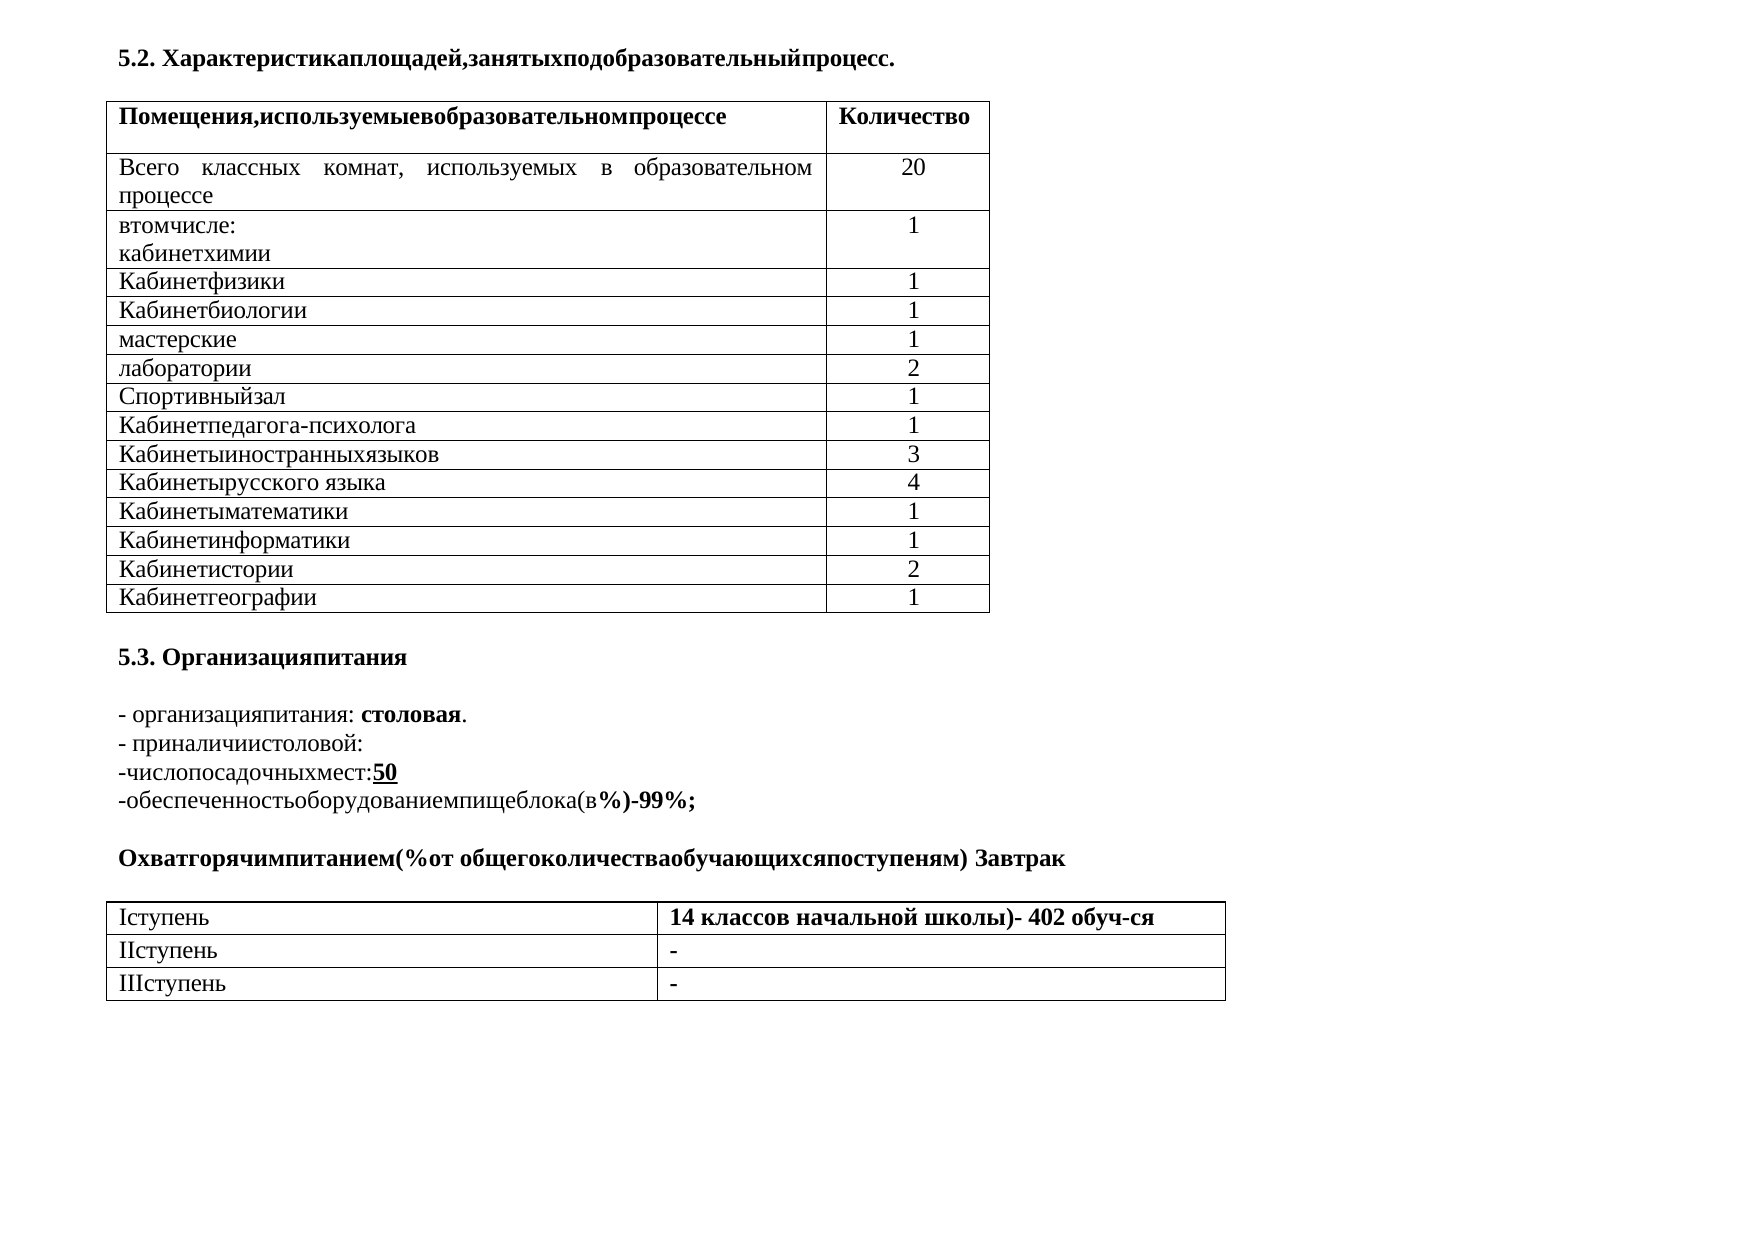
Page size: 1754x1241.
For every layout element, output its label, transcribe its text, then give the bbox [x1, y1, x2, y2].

table_cell 1 [827, 269, 989, 296]
table_cell 3 [827, 441, 989, 469]
table_cell лаборатории [107, 355, 826, 383]
table_cell 1 [827, 326, 989, 354]
table_cell втомчисле: кабинетхимии [107, 211, 826, 268]
table_cell 1 [827, 498, 989, 526]
table_cell мастерские [107, 326, 826, 354]
table_header 14 классов начальной школы)- 402 обуч-ся [658, 903, 1225, 934]
table_cell 1 [827, 585, 989, 612]
list приналичиистоловой: [118, 728, 1648, 757]
table_cell 1 [827, 211, 989, 268]
table_cell IIступень [107, 935, 657, 967]
table_cell 4 [827, 470, 989, 497]
table_cell Кабинетистории [107, 556, 826, 584]
table_cell Кабинетпедагога-психолога [107, 412, 826, 440]
table_cell 2 [827, 556, 989, 584]
text -числопосадочныхмест:50 [118, 757, 1648, 785]
table_cell IIIступень [107, 968, 657, 1000]
table_header Количество [827, 102, 989, 153]
table_cell - [658, 935, 1225, 967]
table_cell Кабинетыматематики [107, 498, 826, 526]
table_header Помещения,используемыевобразовательномпроцессе [107, 102, 826, 153]
table_cell Кабинетырусского языка [107, 470, 826, 497]
list Характеристикаплощадей,занятыхподобразовательныйпроцесс. [118, 43, 1648, 72]
table_cell 1 [827, 297, 989, 325]
table_cell Спортивныйзал [107, 384, 826, 411]
list организацияпитания: столовая. [118, 699, 1648, 728]
table_cell Кабинетфизики [107, 269, 826, 296]
table_cell 1 [827, 412, 989, 440]
table_cell 1 [827, 384, 989, 411]
table_cell - [658, 968, 1225, 1000]
table_cell Кабинетгеографии [107, 585, 826, 612]
table_cell 20 [827, 154, 989, 210]
table_cell Кабинетыиностранныхязыков [107, 441, 826, 469]
list Организацияпитания [118, 642, 1648, 671]
table_cell Всего классных комнат, используемых в образовательном процессе [107, 154, 826, 210]
table_cell 2 [827, 355, 989, 383]
text Охватгорячимпитанием(%от общегоколичестваобучающихсяпоступеням) Завтрак [118, 843, 1102, 872]
table_cell Кабинетинформатики [107, 527, 826, 555]
table_cell 1 [827, 527, 989, 555]
table_header Iступень [107, 903, 657, 934]
table_cell Кабинетбиологии [107, 297, 826, 325]
text -обеспеченностьоборудованиемпищеблока(в%)-99%; [118, 785, 1648, 814]
